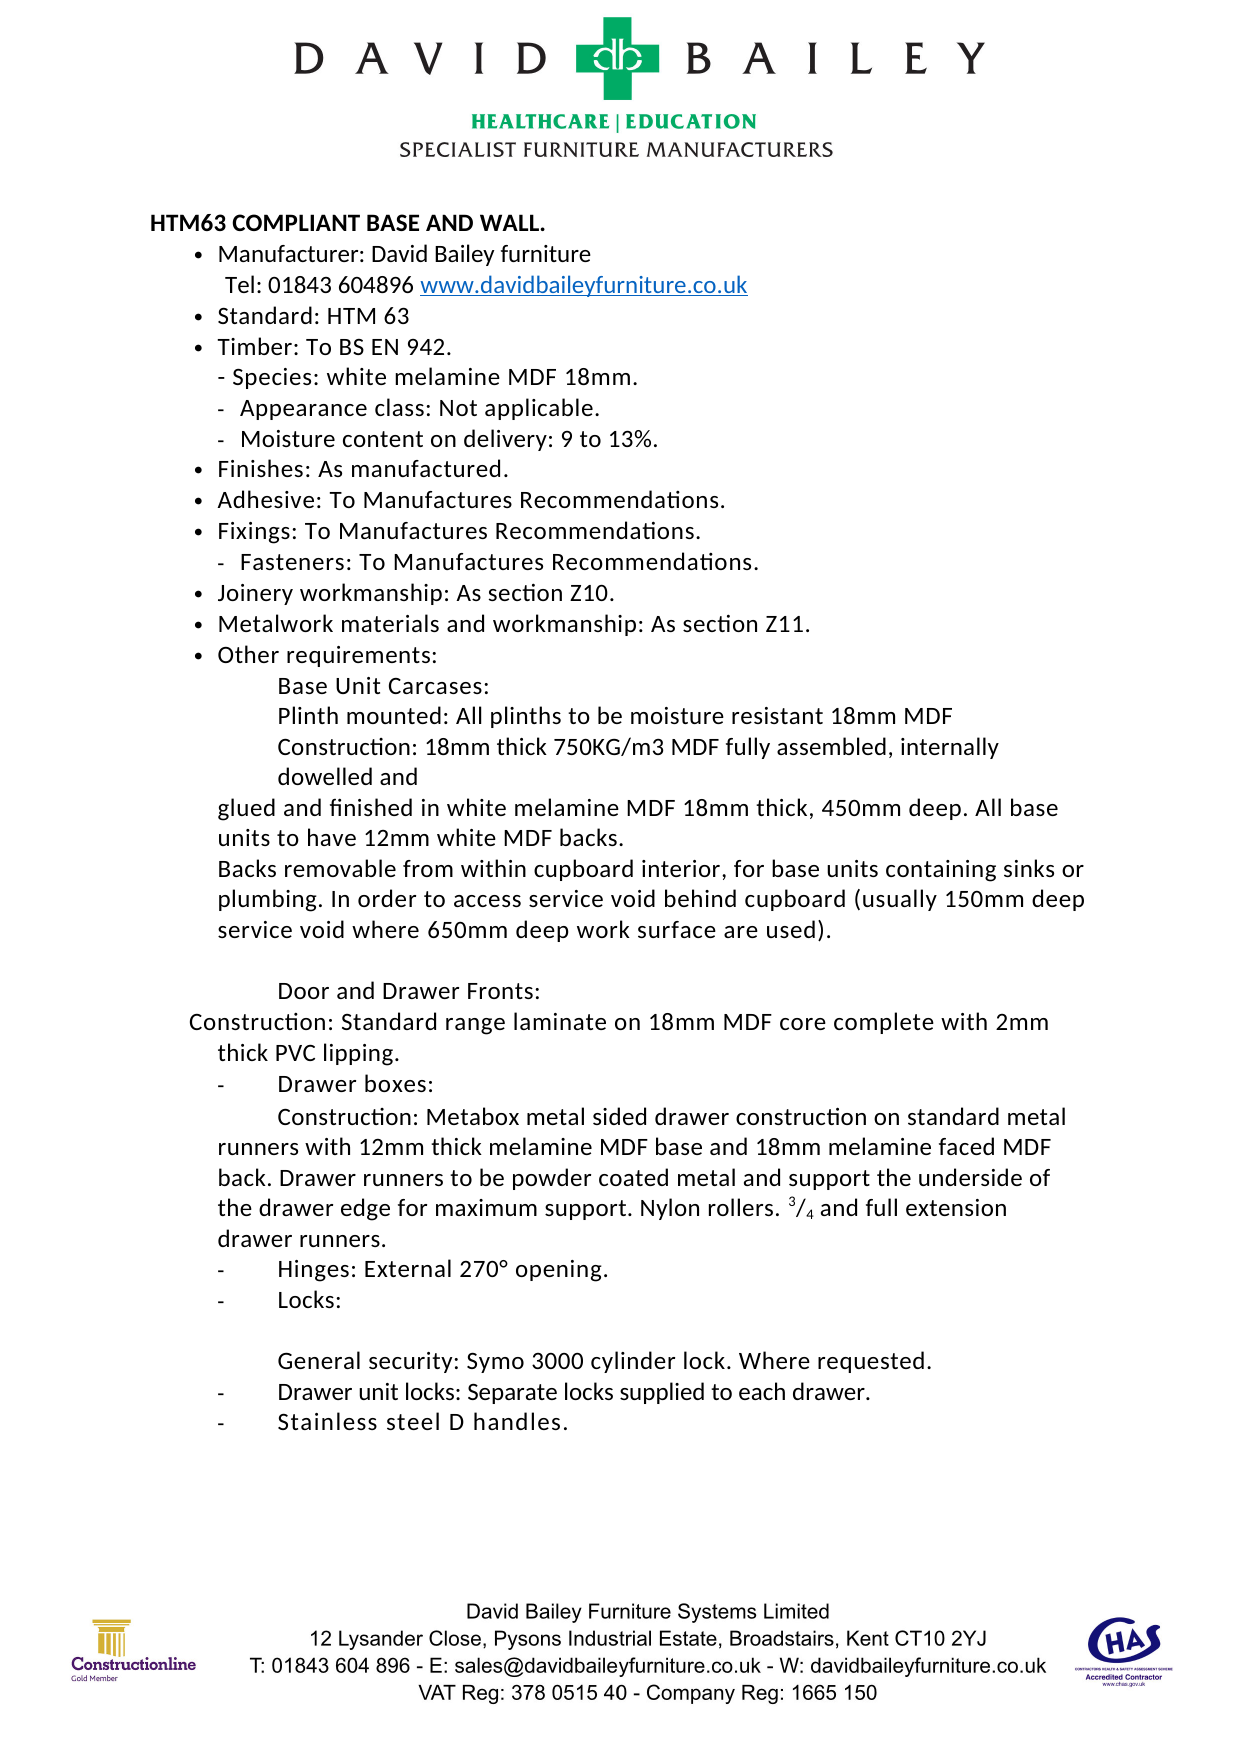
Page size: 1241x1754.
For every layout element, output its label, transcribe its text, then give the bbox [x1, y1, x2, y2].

text thick PVC lipping. [217, 1037, 1090, 1068]
list Fasteners: To Manufactures Recommendations. [217, 546, 1090, 576]
list Other requirements: [195, 639, 1090, 670]
list Metalwork materials and workmanship: As section Z11. [195, 608, 1090, 638]
list Finishes: As manufactured. [195, 453, 1090, 484]
list Fixings: To Manufactures Recommendations. [195, 515, 1090, 546]
list Joinery workmanship: As section Z10. [195, 577, 1090, 607]
list Moisture content on delivery: 9 to 13%. [217, 423, 1090, 453]
list Drawer boxes: [217, 1068, 1090, 1099]
list Drawer unit locks: Separate locks supplied to each drawer. [217, 1376, 1023, 1406]
list Manufacturer: David Bailey furniture [195, 238, 1090, 268]
list Hinges: External 270° opening. [217, 1253, 1090, 1284]
list Appearance class: Not applicable. [217, 392, 1090, 422]
list Locks: [217, 1284, 1090, 1314]
text Backs removable from within cupboard interior, for base units containing sinks or plumbing. In order to access service void behind cupboard (usually 150mm deep service void where 650mm deep work surface are used). [217, 853, 1090, 944]
list Adhesive: To Manufactures Recommendations. [195, 484, 1090, 515]
text - Species: white melamine MDF 18mm. [217, 361, 1090, 392]
text Plinth mounted: All plinths to be moisture resistant 18mm MDF [277, 700, 1090, 731]
list Stainless steel D handles. [217, 1406, 1000, 1437]
list Timber: To BS EN 942. [195, 331, 1090, 361]
text HTM63 COMPLIANT BASE AND WALL. [150, 207, 1090, 237]
list Tel: 01843 604896 www.davidbaileyfurniture.co.uk [225, 269, 1090, 299]
picture [0, 1, 1238, 1754]
text Base Unit Carcases: [277, 670, 1090, 700]
text Door and Drawer Fronts: [277, 976, 1090, 1006]
text Construction: Metabox metal sided drawer construction on standard metal runners with 12mm thick melamine MDF base and 18mm melamine faced MDF back. Drawer runners to be powder coated metal and support the underside of the drawer edge for maximum support. Nylon rollers. 3/4 and full extension drawer runners. [217, 1101, 1083, 1253]
list Standard: HTM 63 [195, 300, 1090, 330]
text General security: Symo 3000 cylinder lock. Where requested. [202, 1345, 1090, 1376]
text glued and finished in white melamine MDF 18mm thick, 450mm deep. All base units to have 12mm white MDF backs. [217, 792, 1090, 853]
text Construction: 18mm thick 750KG/m3 MDF fully assembled, internally dowelled and [277, 731, 1090, 792]
text Construction: Standard range laminate on 18mm MDF core complete with 2mm [150, 1006, 1090, 1037]
